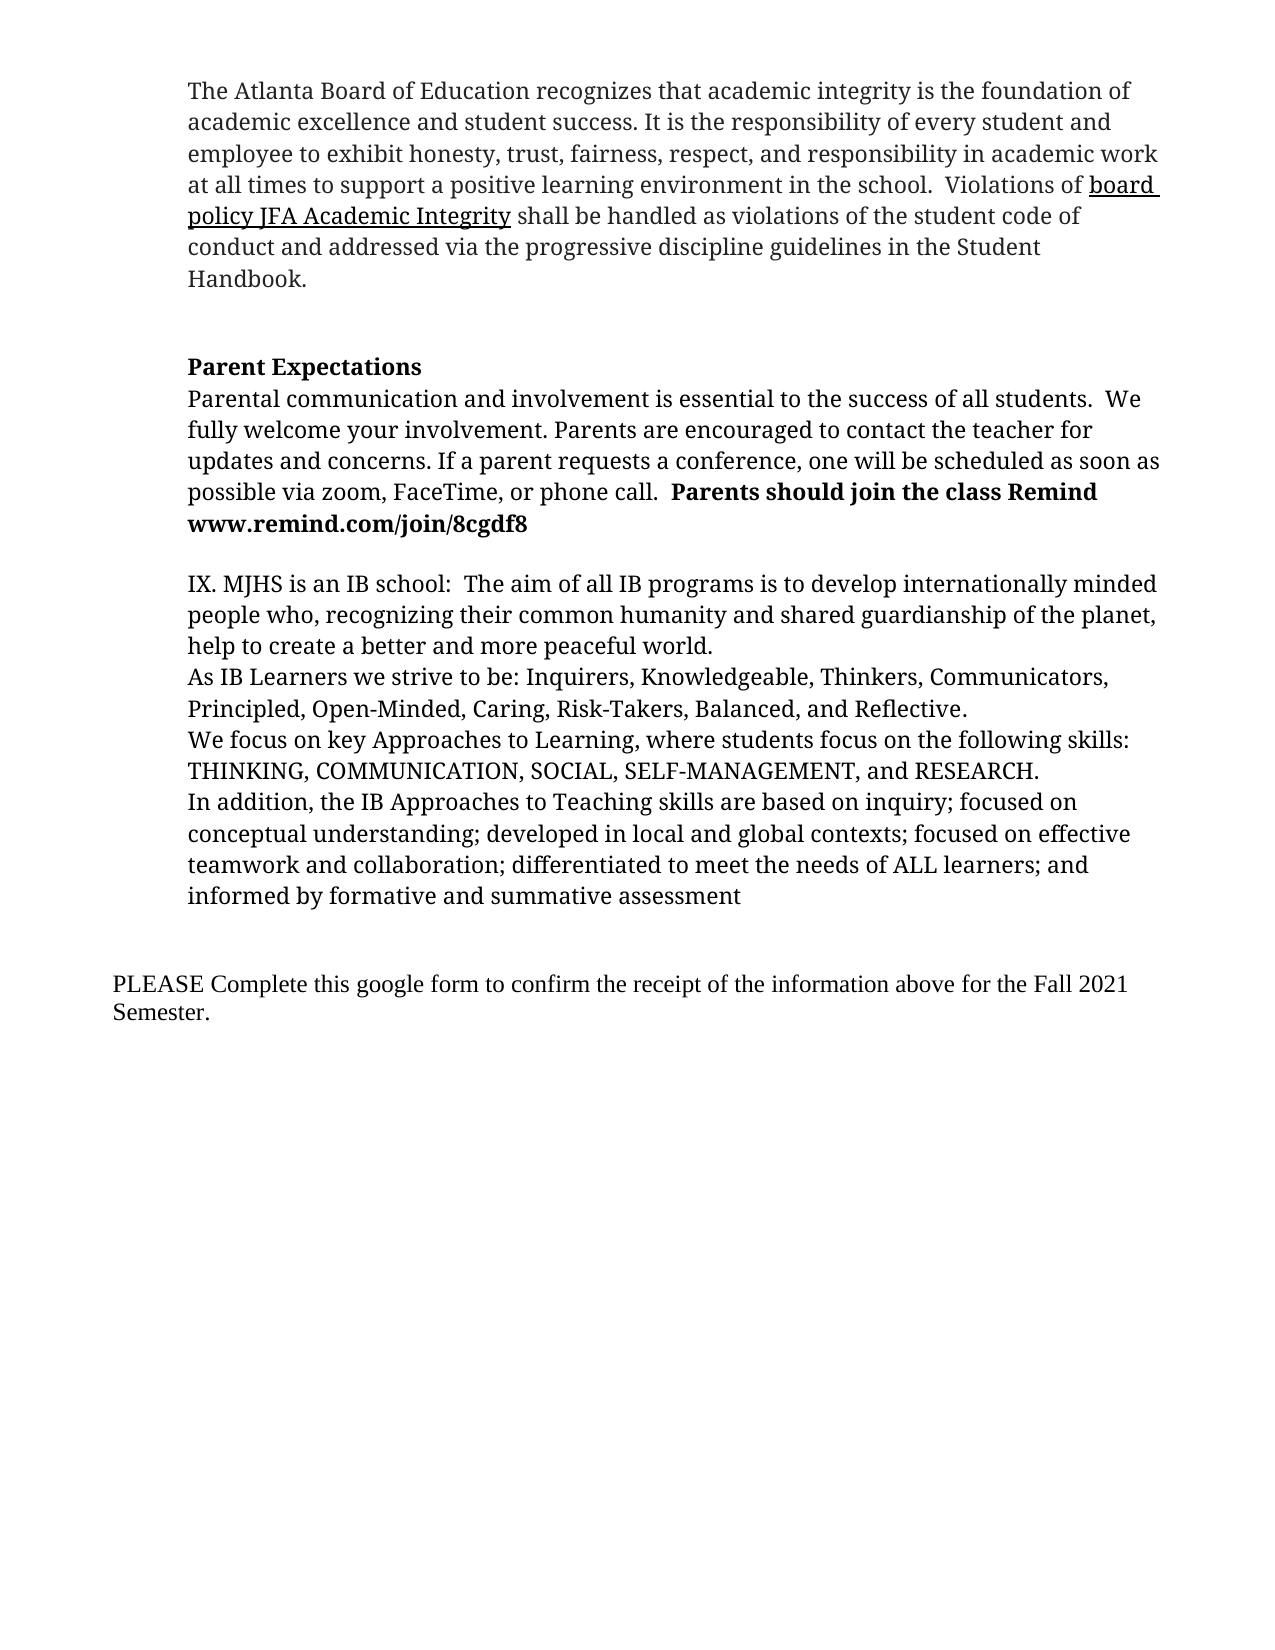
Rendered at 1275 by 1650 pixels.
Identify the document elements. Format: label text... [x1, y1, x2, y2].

text Parental communication and involvement is essential to the success of all students. We fully welcome your involvement. Parents are encouraged to contact the teacher for updates and concerns. If a parent requests a conference, one will be scheduled as soon as possible via zoom, FaceTime, or phone call. Parents should join the class Remind www.remind.com/join/8cgdf8 [187, 382, 1162, 539]
text PLEASE Complete this google form to confirm the receipt of the information above for the Fall 2021 Semester. [112, 969, 1162, 1026]
text IX. MJHS is an IB school: The aim of all IB programs is to develop internationally minded people who, recognizing their common humanity and shared guardianship of the planet, help to create a better and more peaceful world. [187, 567, 1162, 661]
text We focus on key Approaches to Learning, where students focus on the following skills: THINKING, COMMUNICATION, SOCIAL, SELF-MANAGEMENT, and RESEARCH. [187, 724, 1162, 786]
text As IB Learners we strive to be: Inquirers, Knowledgeable, Thinkers, Communicators, Principled, Open-Minded, Caring, Risk-Takers, Balanced, and Reflective. [187, 661, 1162, 724]
text Parent Expectations [187, 351, 1162, 382]
text The Atlanta Board of Education recognizes that academic integrity is the foundation of academic excellence and student success. It is the responsibility of every student and employee to exhibit honesty, trust, fairness, respect, and responsibility in academic work at all times to support a positive learning environment in the school. Violations of board policy JFA Academic Integrity shall be handled as violations of the student code of conduct and addressed via the progressive discipline guidelines in the Student Handbook. [187, 75, 1162, 294]
text In addition, the IB Approaches to Teaching skills are based on inquiry; focused on conceptual understanding; developed in local and global contexts; focused on effective teamwork and collaboration; differentiated to meet the needs of ALL learners; and informed by formative and summative assessment [187, 786, 1162, 911]
